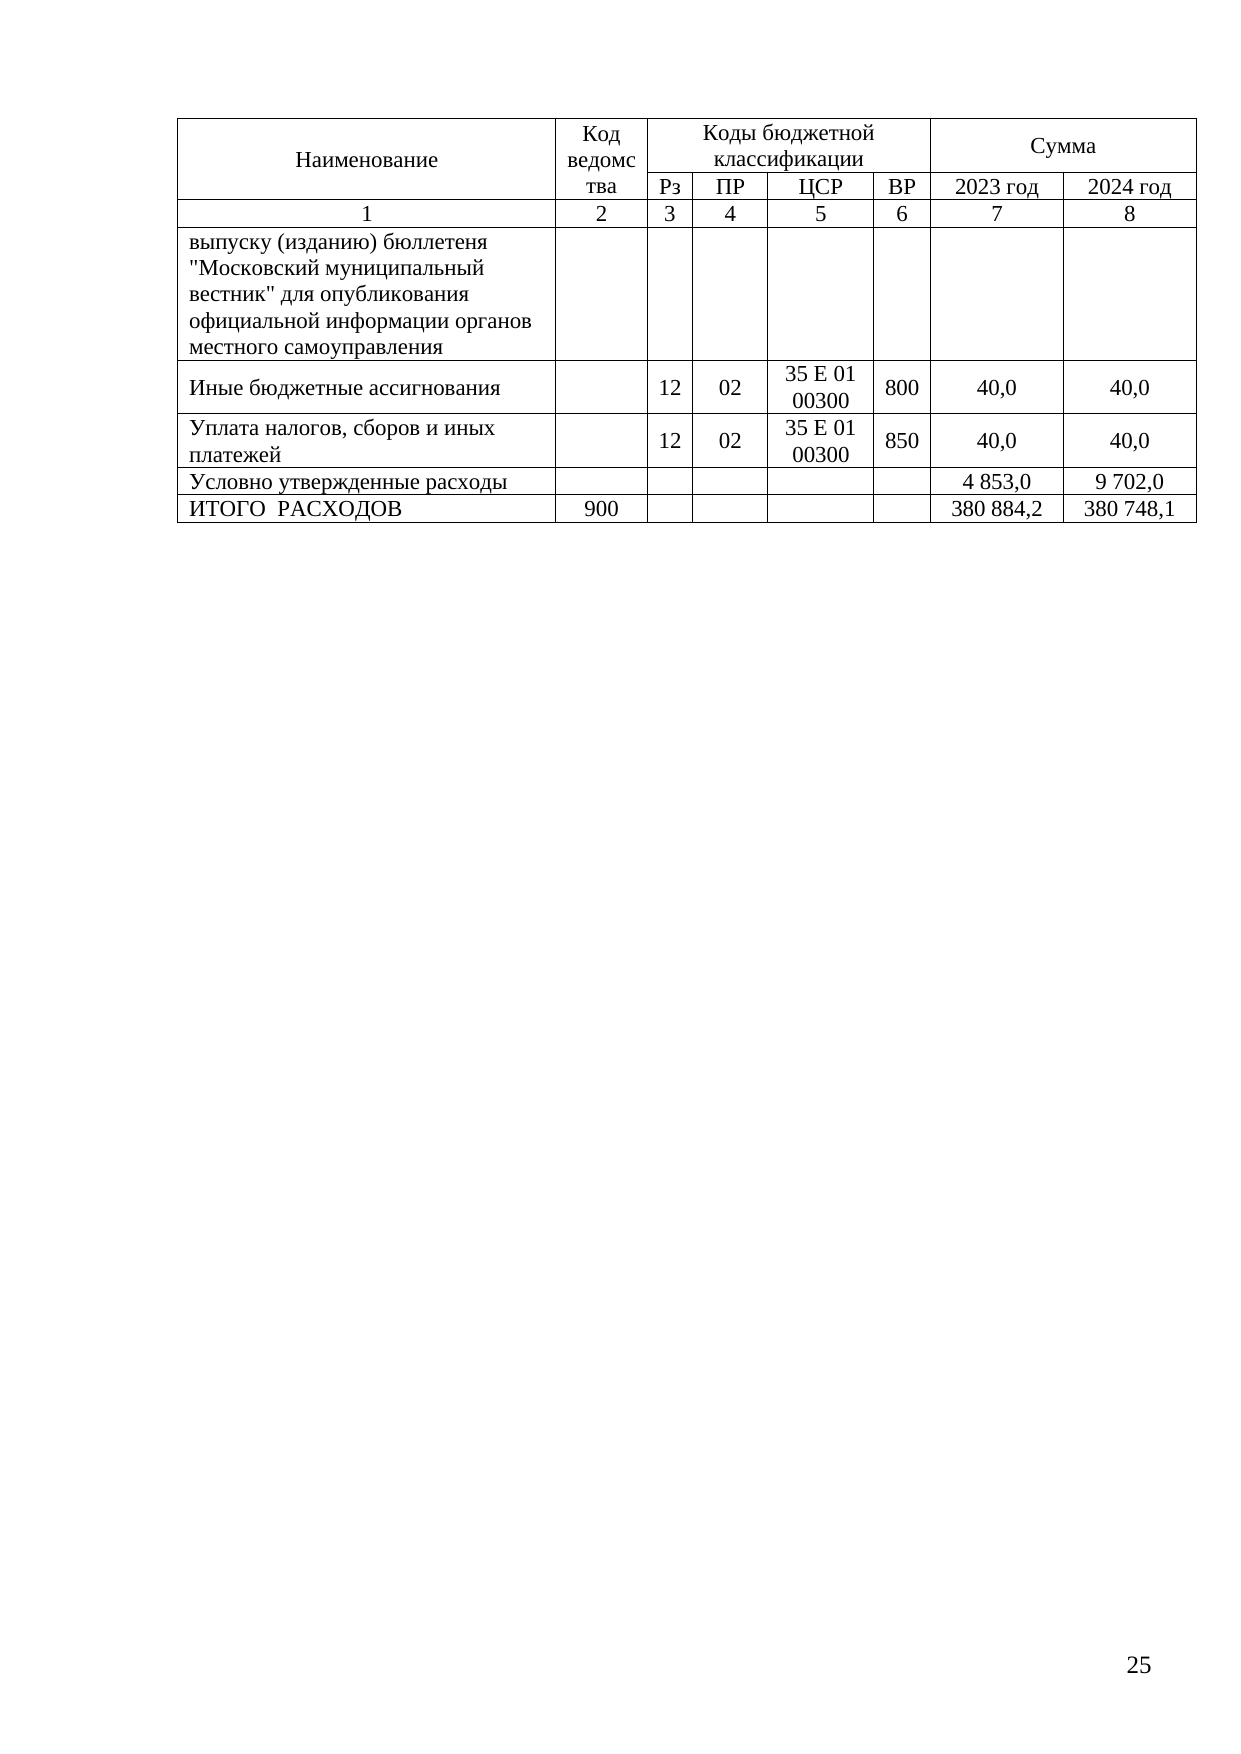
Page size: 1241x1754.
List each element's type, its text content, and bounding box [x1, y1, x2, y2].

table_cell 1 [178, 200, 555, 227]
table_header Код ведомс тва [556, 119, 647, 199]
table_cell 4 [693, 200, 767, 227]
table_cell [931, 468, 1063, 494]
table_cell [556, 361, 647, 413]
table_cell 7 [931, 200, 1063, 227]
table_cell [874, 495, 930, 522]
table_cell 8 [1064, 200, 1196, 227]
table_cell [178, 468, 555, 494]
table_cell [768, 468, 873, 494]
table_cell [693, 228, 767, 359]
table_cell ВР [874, 173, 930, 199]
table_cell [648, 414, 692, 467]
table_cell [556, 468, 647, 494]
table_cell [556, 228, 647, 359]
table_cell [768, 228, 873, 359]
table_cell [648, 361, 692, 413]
table_cell 2 [556, 200, 647, 227]
table_cell ЦСР [768, 173, 873, 199]
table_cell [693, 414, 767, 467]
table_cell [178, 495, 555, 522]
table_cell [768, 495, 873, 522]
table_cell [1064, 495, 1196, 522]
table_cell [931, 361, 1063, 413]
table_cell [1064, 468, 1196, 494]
table_cell 5 [768, 200, 873, 227]
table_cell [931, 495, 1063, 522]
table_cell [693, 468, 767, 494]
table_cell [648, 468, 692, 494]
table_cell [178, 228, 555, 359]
table_cell Рз [648, 173, 692, 199]
table_cell ПР [693, 173, 767, 199]
table_cell 3 [648, 200, 692, 227]
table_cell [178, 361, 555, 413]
table_cell 2024 год [1064, 173, 1196, 199]
table_header Сумма [931, 119, 1196, 172]
table_cell 6 [874, 200, 930, 227]
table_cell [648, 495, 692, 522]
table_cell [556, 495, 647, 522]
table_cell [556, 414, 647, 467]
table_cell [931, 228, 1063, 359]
table_header Коды бюджетной классификации [648, 119, 930, 172]
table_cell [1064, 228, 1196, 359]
table_header Наименование [178, 119, 555, 199]
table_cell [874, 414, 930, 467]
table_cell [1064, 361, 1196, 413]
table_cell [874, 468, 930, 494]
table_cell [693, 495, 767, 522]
table_cell 2023 год [931, 173, 1063, 199]
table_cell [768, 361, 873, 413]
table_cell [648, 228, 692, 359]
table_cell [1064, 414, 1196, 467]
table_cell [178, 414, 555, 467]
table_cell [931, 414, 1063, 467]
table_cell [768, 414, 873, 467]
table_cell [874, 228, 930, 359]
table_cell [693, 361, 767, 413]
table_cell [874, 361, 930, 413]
